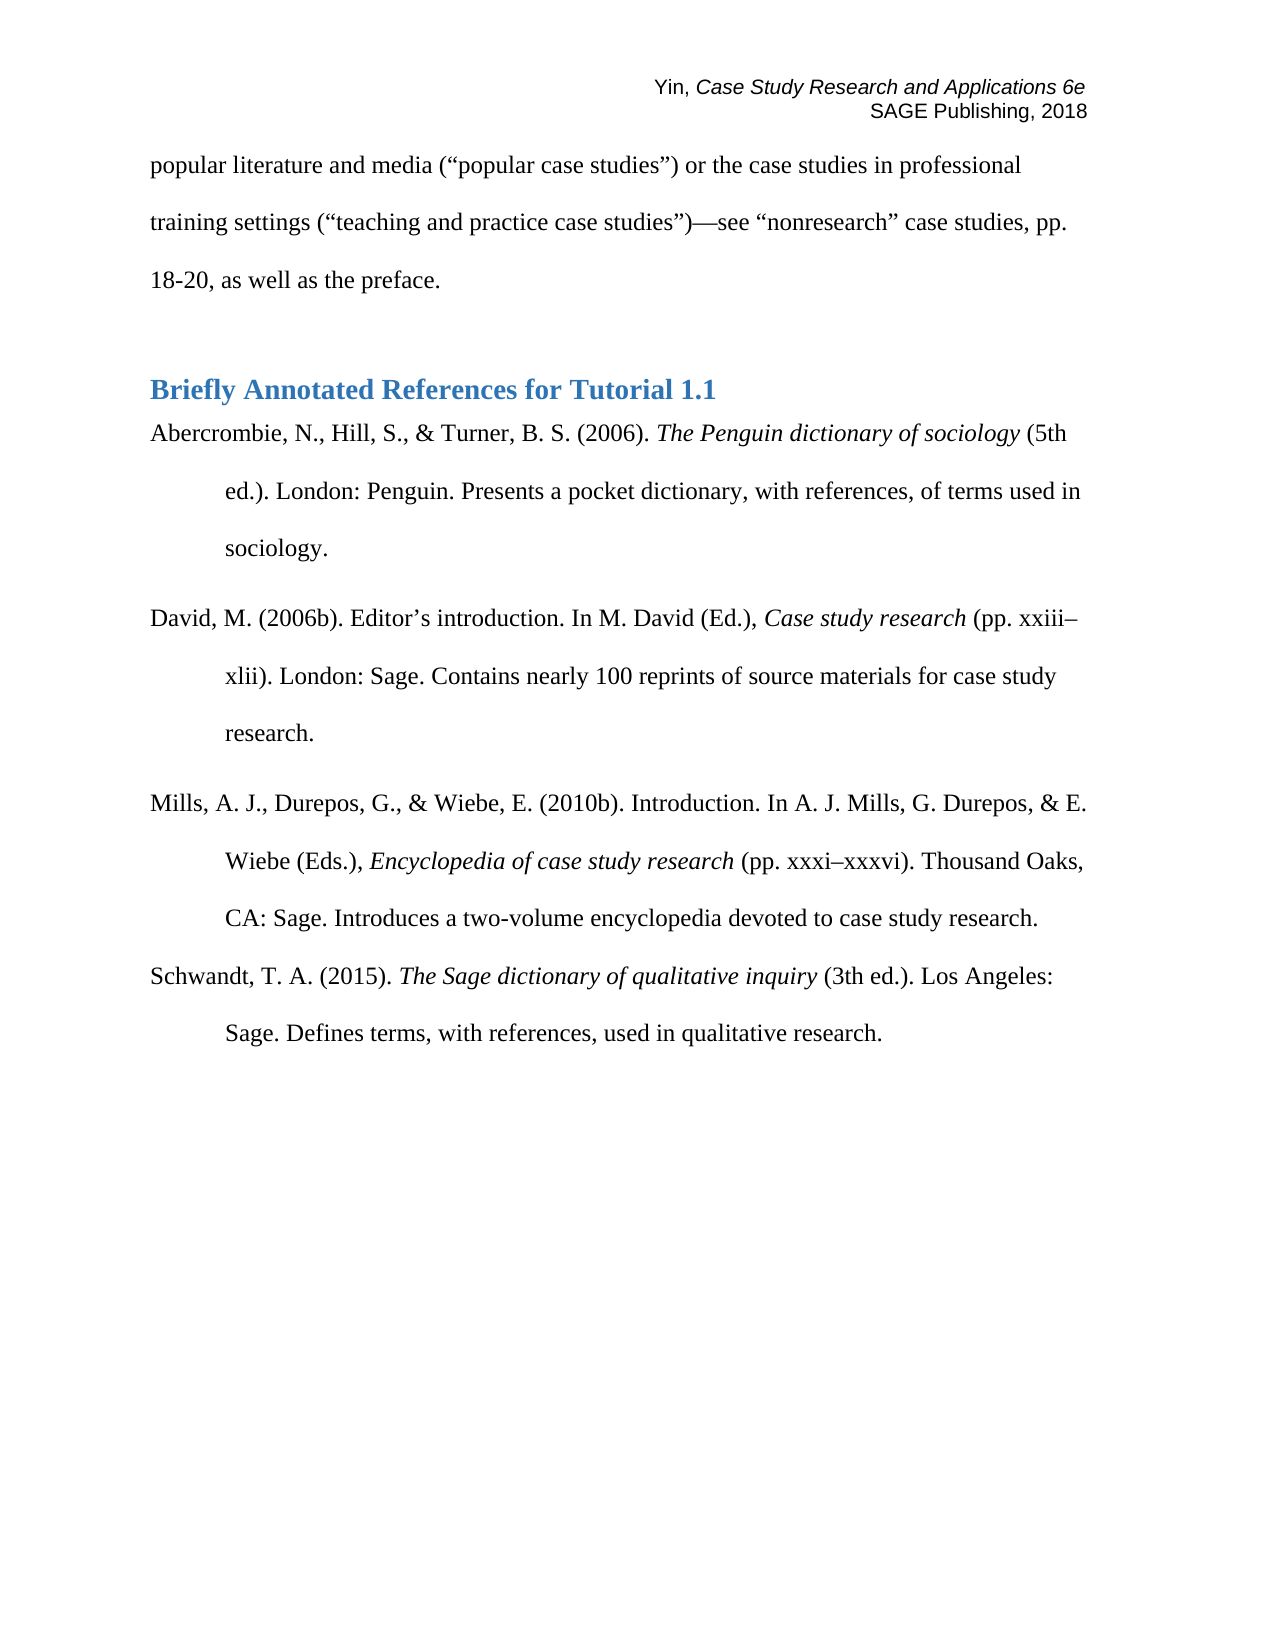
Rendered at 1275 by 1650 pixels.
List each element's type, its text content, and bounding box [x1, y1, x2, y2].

text Abercrombie, N., Hill, S., & Turner, B. S. (2006). The Penguin dictionary of sociology (5th ed.). London: Penguin. Presents a pocket dictionary, with references, of terms used in sociology. [150, 418, 1087, 562]
text David, M. (2006b). Editor’s introduction. In M. David (Ed.), Case study research (pp. xxiii–xlii). London: Sage. Contains nearly 100 reprints of source materials for case study research. [150, 603, 1087, 747]
text Schwandt, T. A. (2015). The Sage dictionary of qualitative inquiry (3th ed.). Los Angeles: Sage. Defines terms, with references, used in qualitative research. [150, 961, 1087, 1047]
text Mills, A. J., Durepos, G., & Wiebe, E. (2010b). Introduction. In A. J. Mills, G. Durepos, & E. Wiebe (Eds.), Encyclopedia of case study research (pp. xxxi–xxxvi). Thousand Oaks, CA: Sage. Introduces a two-volume encyclopedia devoted to case study research. [150, 788, 1087, 932]
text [150, 150, 1087, 294]
subtitle Briefly Annotated References for Tutorial 1.1 [150, 372, 1087, 406]
